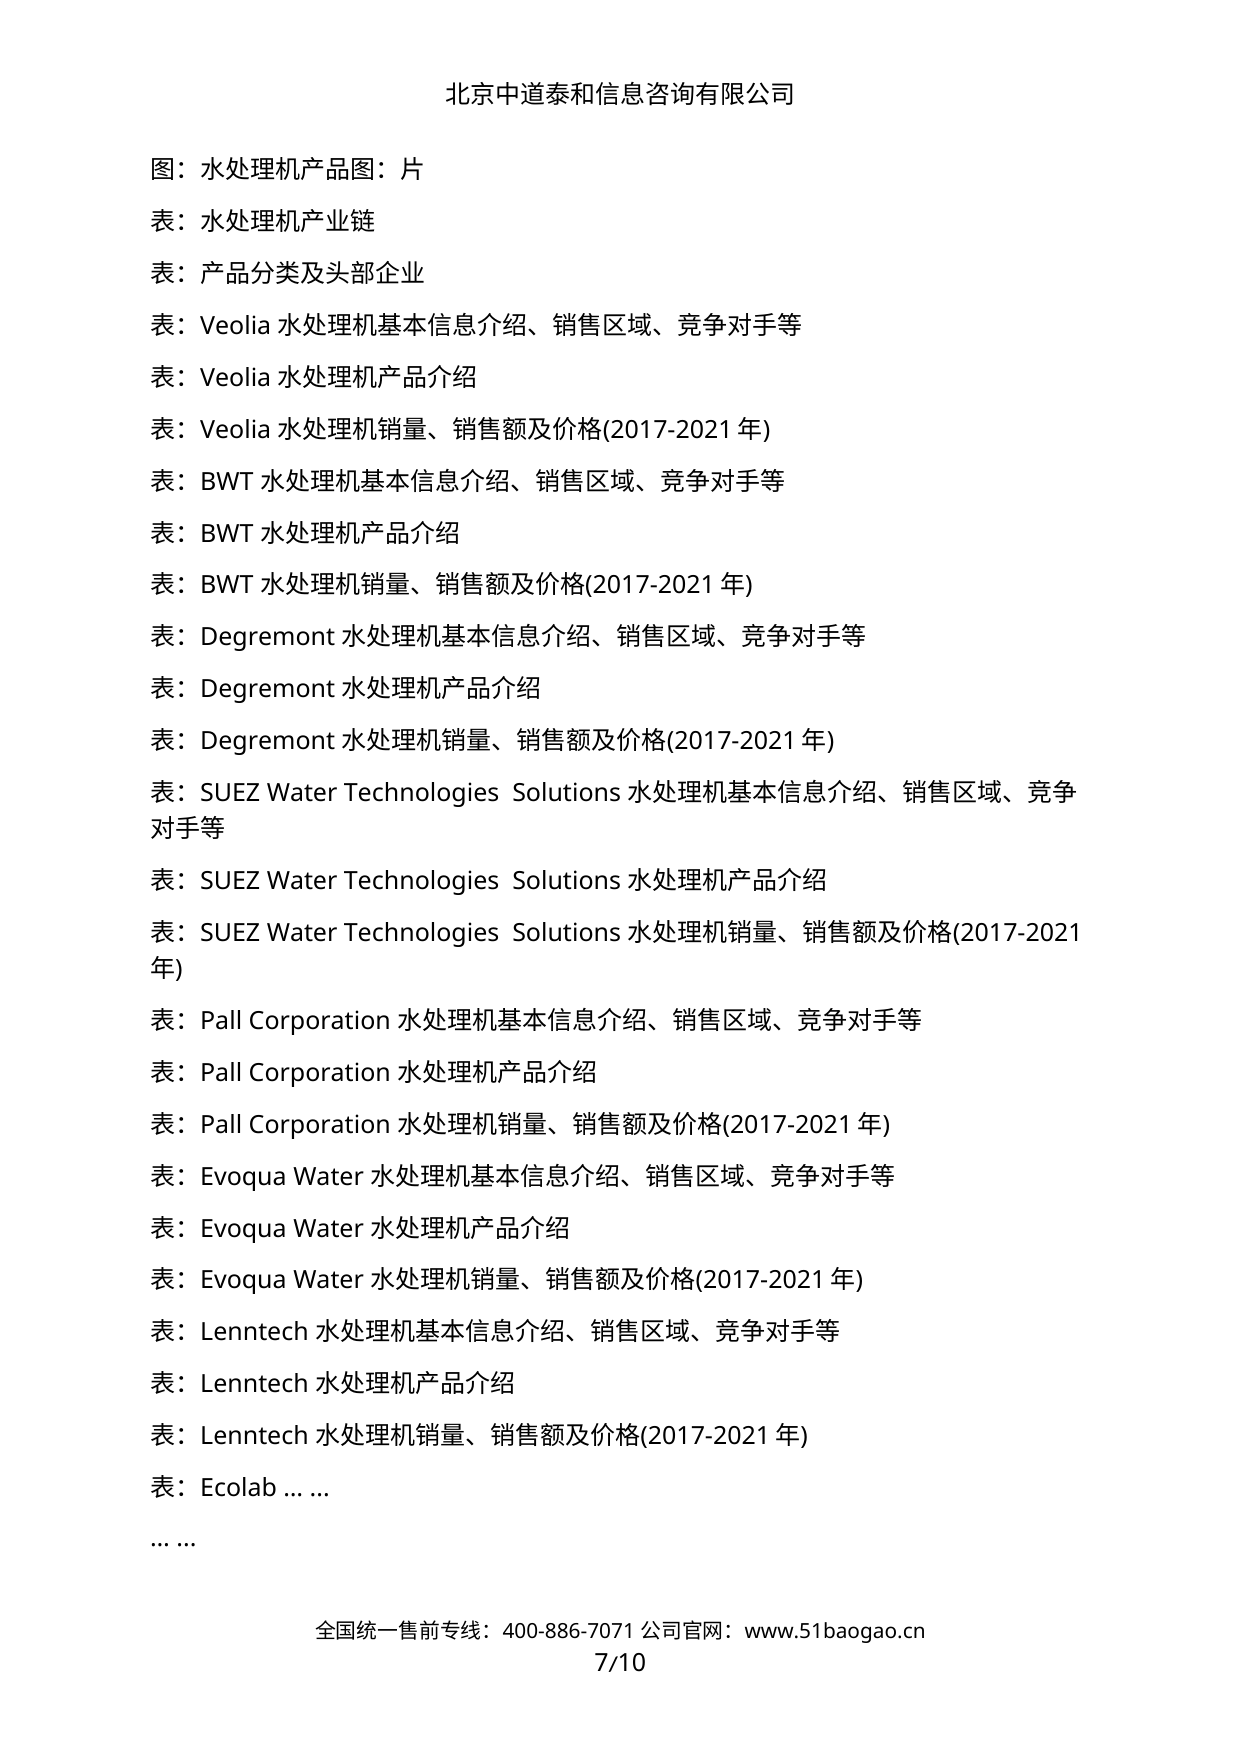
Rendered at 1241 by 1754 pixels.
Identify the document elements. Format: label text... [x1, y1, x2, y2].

text 表：BWT 水处理机基本信息介绍、销售区域、竞争对手等 [150, 461, 1090, 497]
text 表：Veolia 水处理机产品介绍 [150, 357, 1090, 394]
text 图：水处理机产品图：片 [150, 150, 1090, 186]
text 表：SUEZ Water Technologies Solutions 水处理机产品介绍 [150, 861, 1090, 897]
text 表：Lenntech 水处理机销量、销售额及价格(2017-2021年) [150, 1416, 1090, 1452]
text 表：Degremont 水处理机产品介绍 [150, 669, 1090, 705]
text 表：Veolia 水处理机基本信息介绍、销售区域、竞争对手等 [150, 306, 1090, 342]
text 表：Pall Corporation 水处理机销量、销售额及价格(2017-2021年) [150, 1104, 1090, 1141]
text 表：产品分类及头部企业 [150, 254, 1090, 290]
text 表：Pall Corporation 水处理机基本信息介绍、销售区域、竞争对手等 [150, 1001, 1090, 1037]
text 表：Veolia 水处理机销量、销售额及价格(2017-2021年) [150, 409, 1090, 446]
text 表：BWT 水处理机产品介绍 [150, 513, 1090, 549]
text 表：Evoqua Water 水处理机基本信息介绍、销售区域、竞争对手等 [150, 1156, 1090, 1192]
text 表：Evoqua Water 水处理机产品介绍 [150, 1208, 1090, 1244]
text 表：Lenntech 水处理机基本信息介绍、销售区域、竞争对手等 [150, 1312, 1090, 1348]
text 表：Lenntech 水处理机产品介绍 [150, 1364, 1090, 1400]
text … ... [150, 1519, 1090, 1553]
text 表：Degremont 水处理机基本信息介绍、销售区域、竞争对手等 [150, 617, 1090, 653]
text 表：Degremont 水处理机销量、销售额及价格(2017-2021年) [150, 721, 1090, 757]
text 表：SUEZ Water Technologies Solutions 水处理机基本信息介绍、销售区域、竞争对手等 [150, 772, 1090, 845]
text 表：Pall Corporation 水处理机产品介绍 [150, 1052, 1090, 1089]
text 表：水处理机产业链 [150, 202, 1090, 238]
text 表：BWT 水处理机销量、销售额及价格(2017-2021年) [150, 565, 1090, 601]
text 表：Evoqua Water 水处理机销量、销售额及价格(2017-2021年) [150, 1260, 1090, 1296]
text 表：SUEZ Water Technologies Solutions 水处理机销量、销售额及价格(2017-2021年) [150, 912, 1090, 985]
text 表：Ecolab … ... [150, 1467, 1090, 1504]
